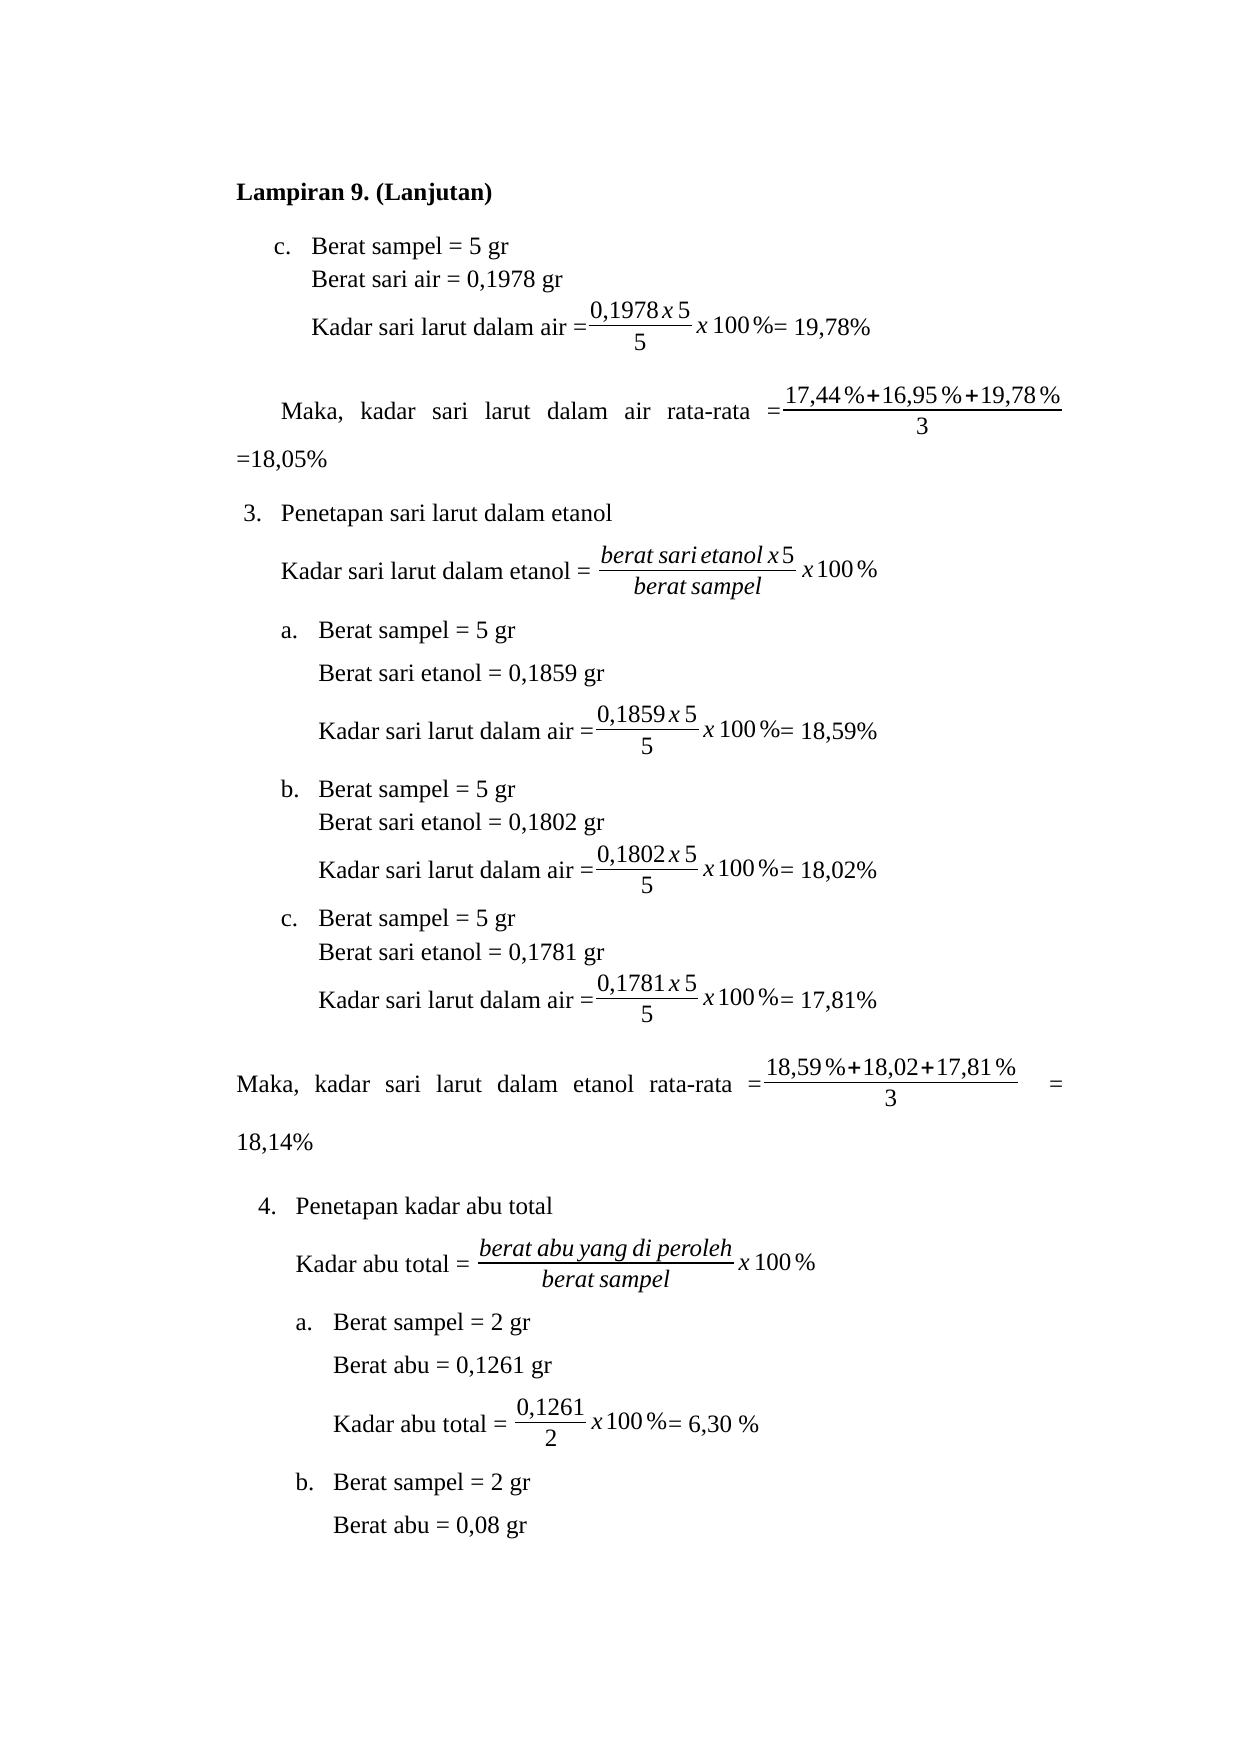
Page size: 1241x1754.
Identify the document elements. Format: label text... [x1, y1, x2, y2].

list Penetapan kadar abu total [258, 1191, 1063, 1220]
list Berat abu = 0,08 gr [333, 1510, 1063, 1539]
text Maka, kadar sari larut dalam air rata-rata = =18,05% [236, 381, 1063, 473]
list Berat sampel = 2 gr [295, 1467, 1063, 1496]
list Kadar sari larut dalam air == 19,78% [311, 297, 1063, 356]
list Penetapan sari larut dalam etanol [243, 498, 1063, 527]
list Kadar abu total = = 6,30 % [333, 1394, 1063, 1453]
list Kadar sari larut dalam air == 18,59% [318, 701, 1063, 760]
list Berat sari air = 0,1978 gr [311, 264, 1063, 293]
list Berat sari etanol = 0,1781 gr [318, 937, 1063, 965]
list Berat sampel = 5 gr [281, 615, 1063, 643]
list Berat sampel = 5 gr [281, 774, 1063, 803]
list Kadar sari larut dalam etanol = [281, 541, 1063, 600]
text Lampiran 9. (Lanjutan) [236, 177, 1063, 206]
list Berat sari etanol = 0,1802 gr [318, 807, 1063, 836]
list Berat sampel = 2 gr [295, 1307, 1063, 1336]
list Berat sampel = 5 gr [281, 903, 1063, 932]
list Kadar sari larut dalam air == 17,81% [318, 969, 1063, 1028]
list Berat abu = 0,1261 gr [333, 1351, 1063, 1379]
list Berat sampel = 5 gr [274, 231, 1063, 260]
text Maka, kadar sari larut dalam etanol rata-rata = = 18,14% [236, 1054, 1063, 1156]
list Berat sari etanol = 0,1859 gr [318, 658, 1063, 687]
list Kadar abu total = [295, 1234, 1063, 1293]
list Kadar sari larut dalam air == 18,02% [318, 840, 1063, 899]
